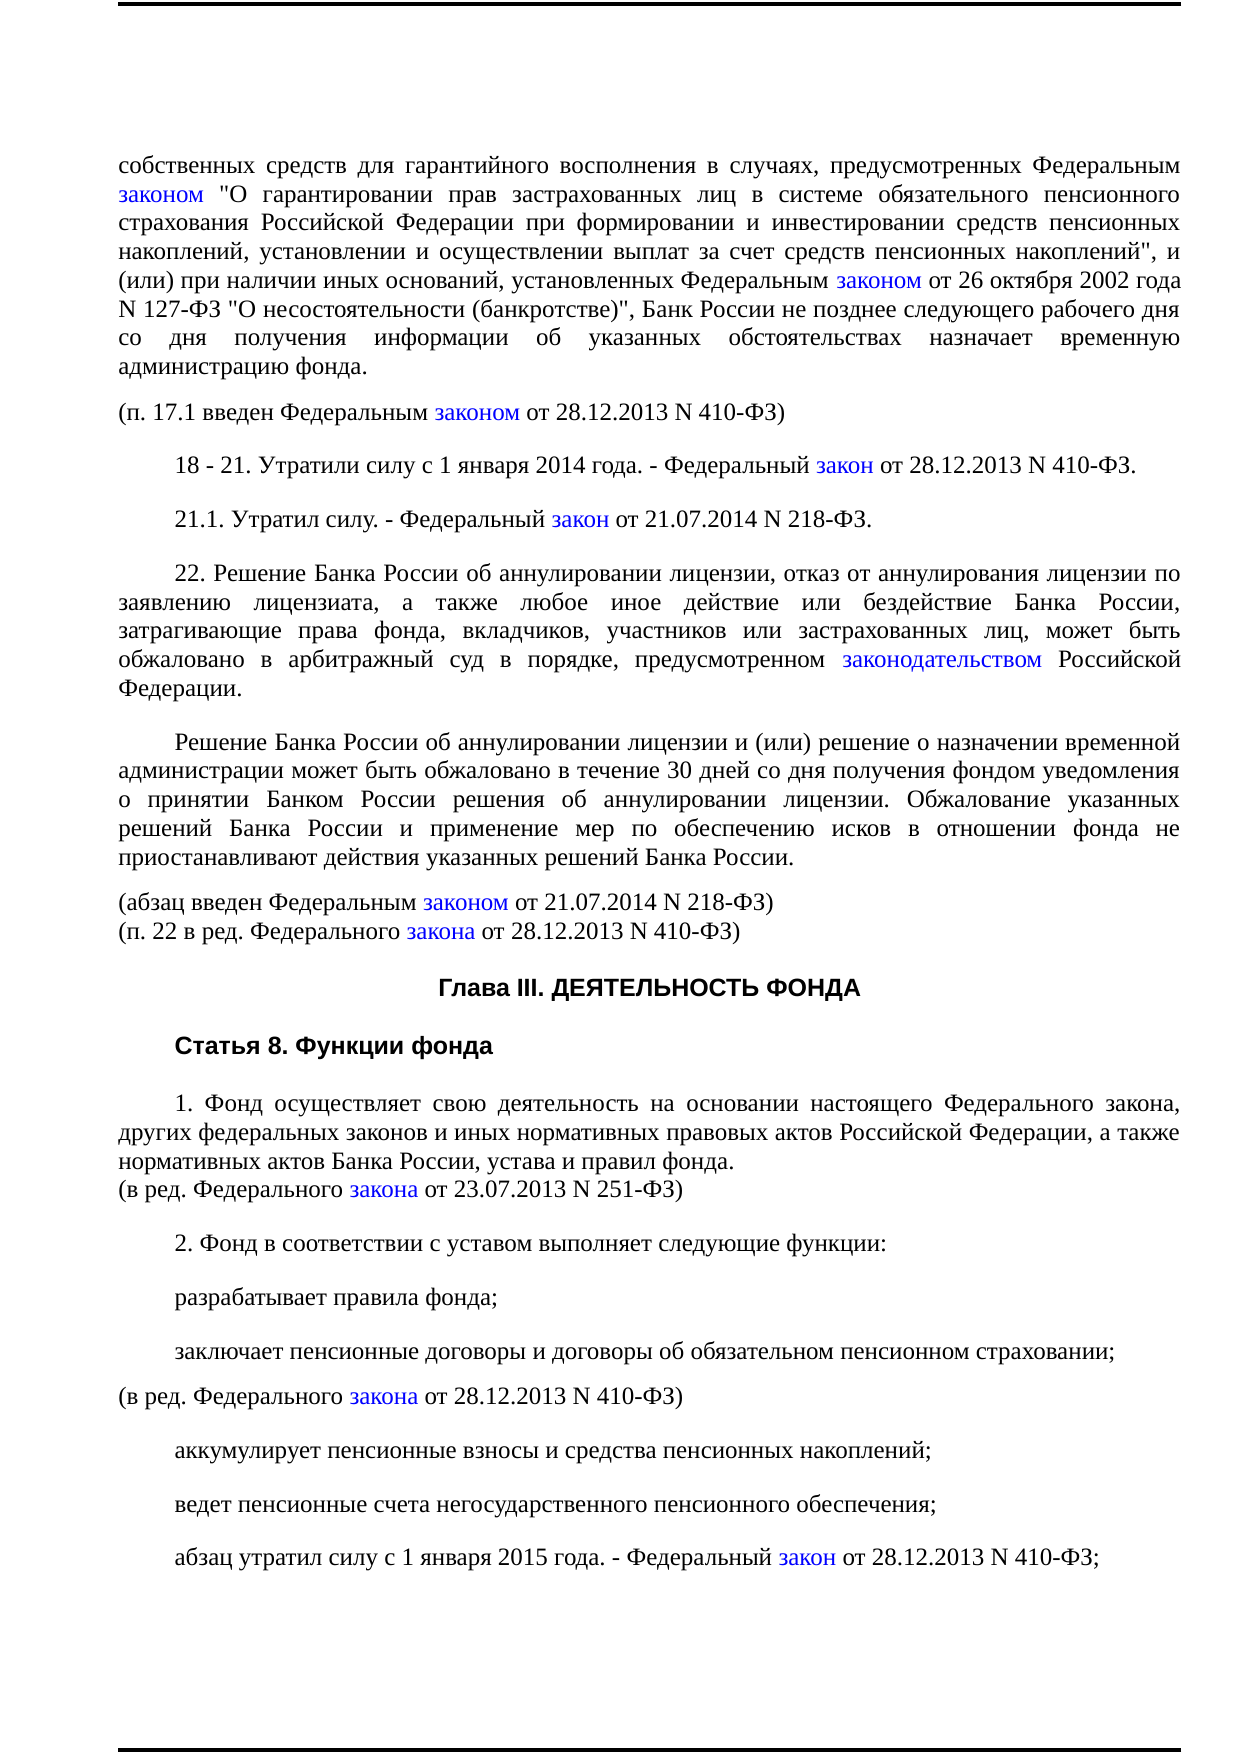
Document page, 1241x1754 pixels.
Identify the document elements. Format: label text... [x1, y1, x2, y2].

title Глава III. ДЕЯТЕЛЬНОСТЬ ФОНДА [118, 973, 1181, 1002]
text 22. Решение Банка России об аннулировании лицензии, отказ от аннулирования лицензии по заявлению лицензиата, а также любое иное действие или бездействие Банка России, затрагивающие права фонда, вкладчиков, участников или застрахованных лиц, может быть обжаловано в арбитражный суд в порядке, предусмотренном законодательством Российской Федерации. [118, 558, 1181, 702]
text 2. Фонд в соответствии с уставом выполняет следующие функции: [118, 1228, 1181, 1257]
text разрабатывает правила фонда; [118, 1282, 1181, 1311]
text (п. 17.1 введен Федеральным законом от 28.12.2013 N 410-ФЗ) [118, 397, 1181, 425]
text (в ред. Федерального закона от 23.07.2013 N 251-ФЗ) [118, 1174, 1181, 1203]
text заключает пенсионные договоры и договоры об обязательном пенсионном страховании; [118, 1336, 1181, 1364]
text аккумулирует пенсионные взносы и средства пенсионных накоплений; [118, 1435, 1181, 1464]
text абзац утратил силу с 1 января 2015 года. - Федеральный закон от 28.12.2013 N 410-ФЗ; [118, 1542, 1181, 1571]
title Статья 8. Функции фонда [118, 1031, 1181, 1059]
text ведет пенсионные счета негосударственного пенсионного обеспечения; [118, 1489, 1181, 1517]
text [118, 150, 1181, 380]
text (абзац введен Федеральным законом от 21.07.2014 N 218-ФЗ) [118, 887, 1181, 916]
text 18 - 21. Утратили силу с 1 января 2014 года. - Федеральный закон от 28.12.2013 N 410-ФЗ. [118, 450, 1181, 479]
text Решение Банка России об аннулировании лицензии и (или) решение о назначении временной администрации может быть обжаловано в течение 30 дней со дня получения фондом уведомления о принятии Банком России решения об аннулировании лицензии. Обжалование указанных решений Банка России и применение мер по обеспечению исков в отношении фонда не приостанавливают действия указанных решений Банка России. [118, 727, 1181, 870]
text (п. 22 в ред. Федерального закона от 28.12.2013 N 410-ФЗ) [118, 916, 1181, 944]
text (в ред. Федерального закона от 28.12.2013 N 410-ФЗ) [118, 1381, 1181, 1410]
text 1. Фонд осуществляет свою деятельность на основании настоящего Федерального закона, других федеральных законов и иных нормативных правовых актов Российской Федерации, а также нормативных актов Банка России, устава и правил фонда. [118, 1088, 1181, 1174]
text 21.1. Утратил силу. - Федеральный закон от 21.07.2014 N 218-ФЗ. [118, 504, 1181, 533]
